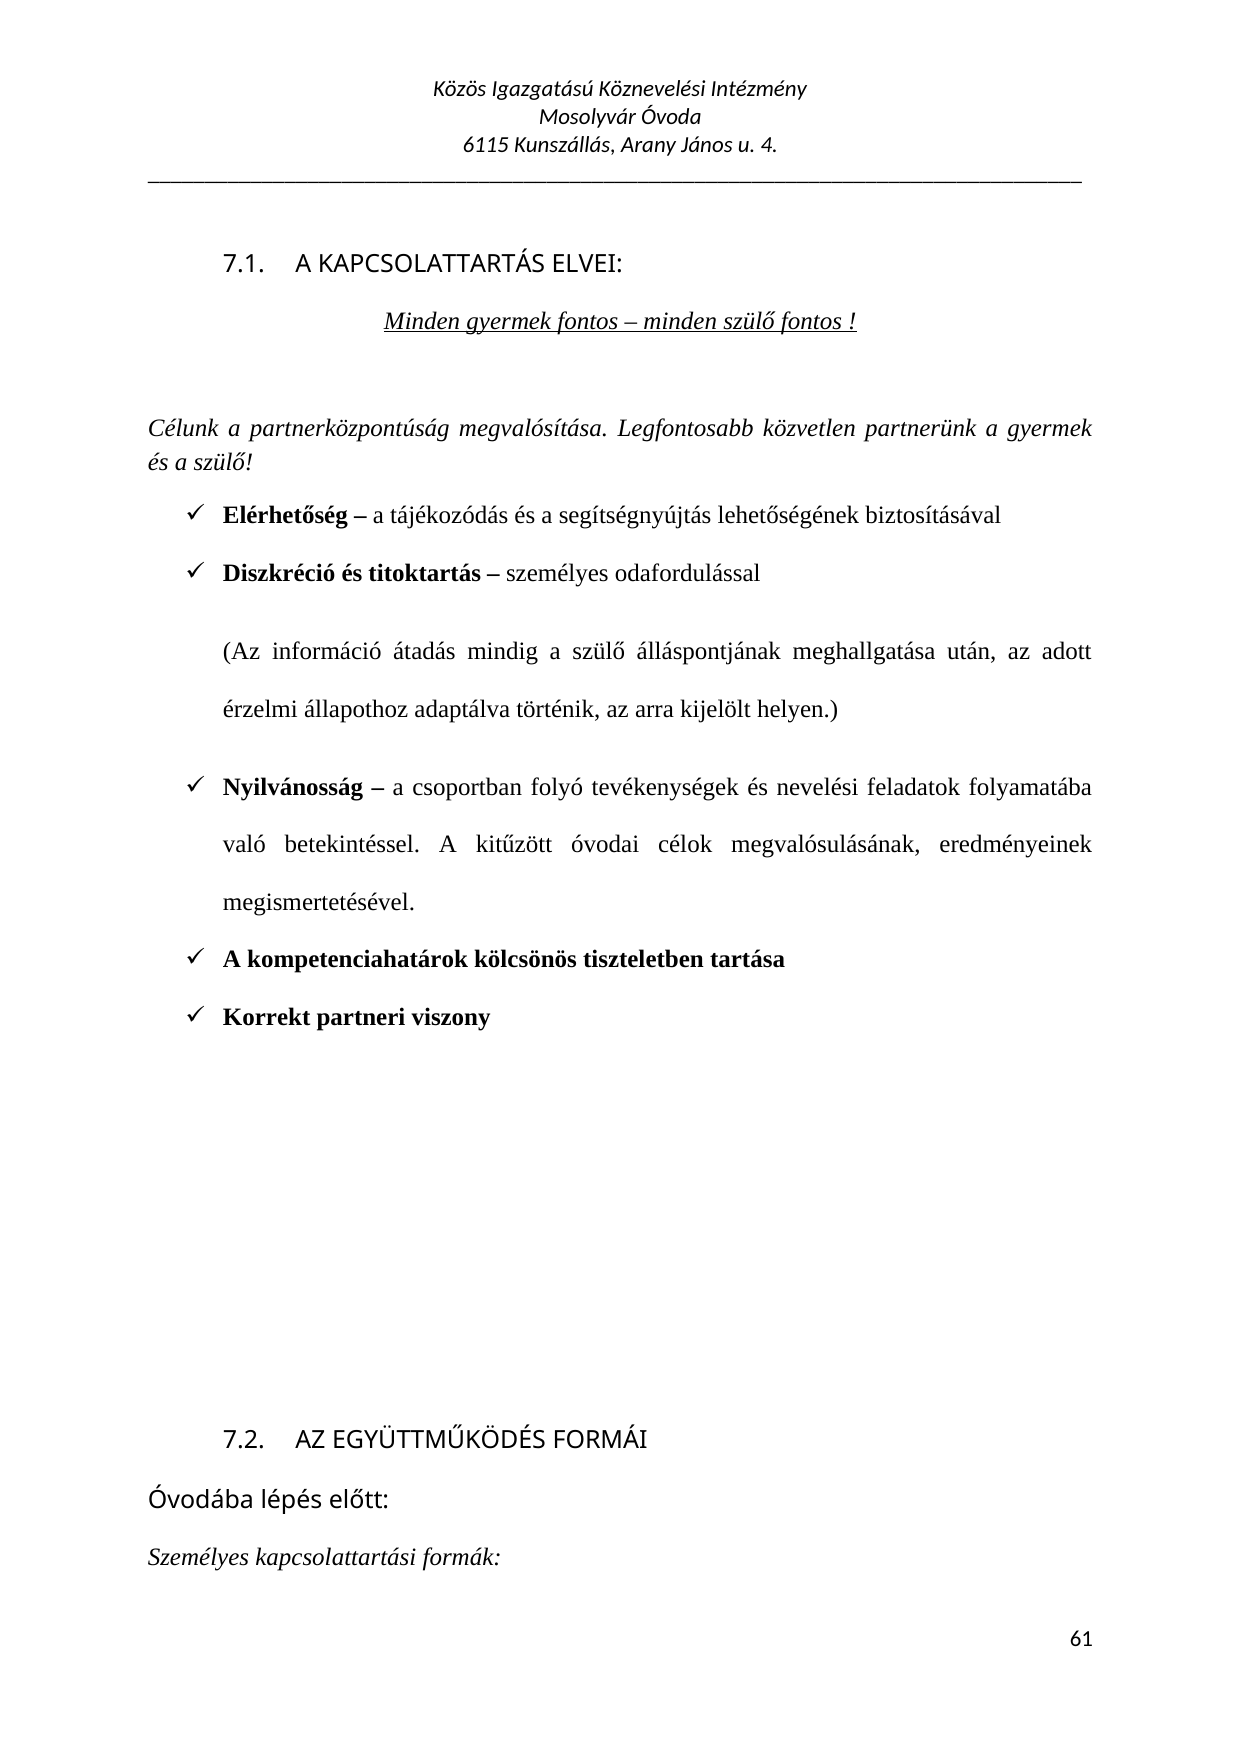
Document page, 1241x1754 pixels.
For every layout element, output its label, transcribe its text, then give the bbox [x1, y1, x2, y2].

list Elérhetőség – a tájékozódás és a segítségnyújtás lehetőségének biztosításával [185, 500, 1093, 529]
text Célunk a partnerközpontúság megvalósítása. Legfontosabb közvetlen partnerünk a gyermek és a szülő! [148, 413, 1093, 475]
text Minden gyermek fontos – minden szülő fontos ! [148, 306, 1093, 334]
list A kompetenciahatárok kölcsönös tiszteletben tartása [185, 944, 1093, 973]
text (Az információ átadás mindig a szülő álláspontjának meghallgatása után, az adott érzelmi állapothoz adaptálva történik, az arra kijelölt helyen.) [223, 636, 1093, 722]
list Nyilvánosság – a csoportban folyó tevékenységek és nevelési feladatok folyamatába való betekintéssel. A kitűzött óvodai célok megvalósulásának, eredményeinek megismertetésével. [185, 772, 1093, 916]
list A KAPCSOLATTARTÁS ELVEI: [223, 246, 1093, 280]
list Korrekt partneri viszony [185, 1002, 1093, 1031]
text Személyes kapcsolattartási formák: [148, 1542, 1093, 1571]
text Óvodába lépés előtt: [148, 1482, 1093, 1516]
list Diszkréció és titoktartás – személyes odafordulással [185, 558, 1093, 587]
list AZ EGYÜTTMŰKÖDÉS FORMÁI [223, 1422, 1093, 1456]
